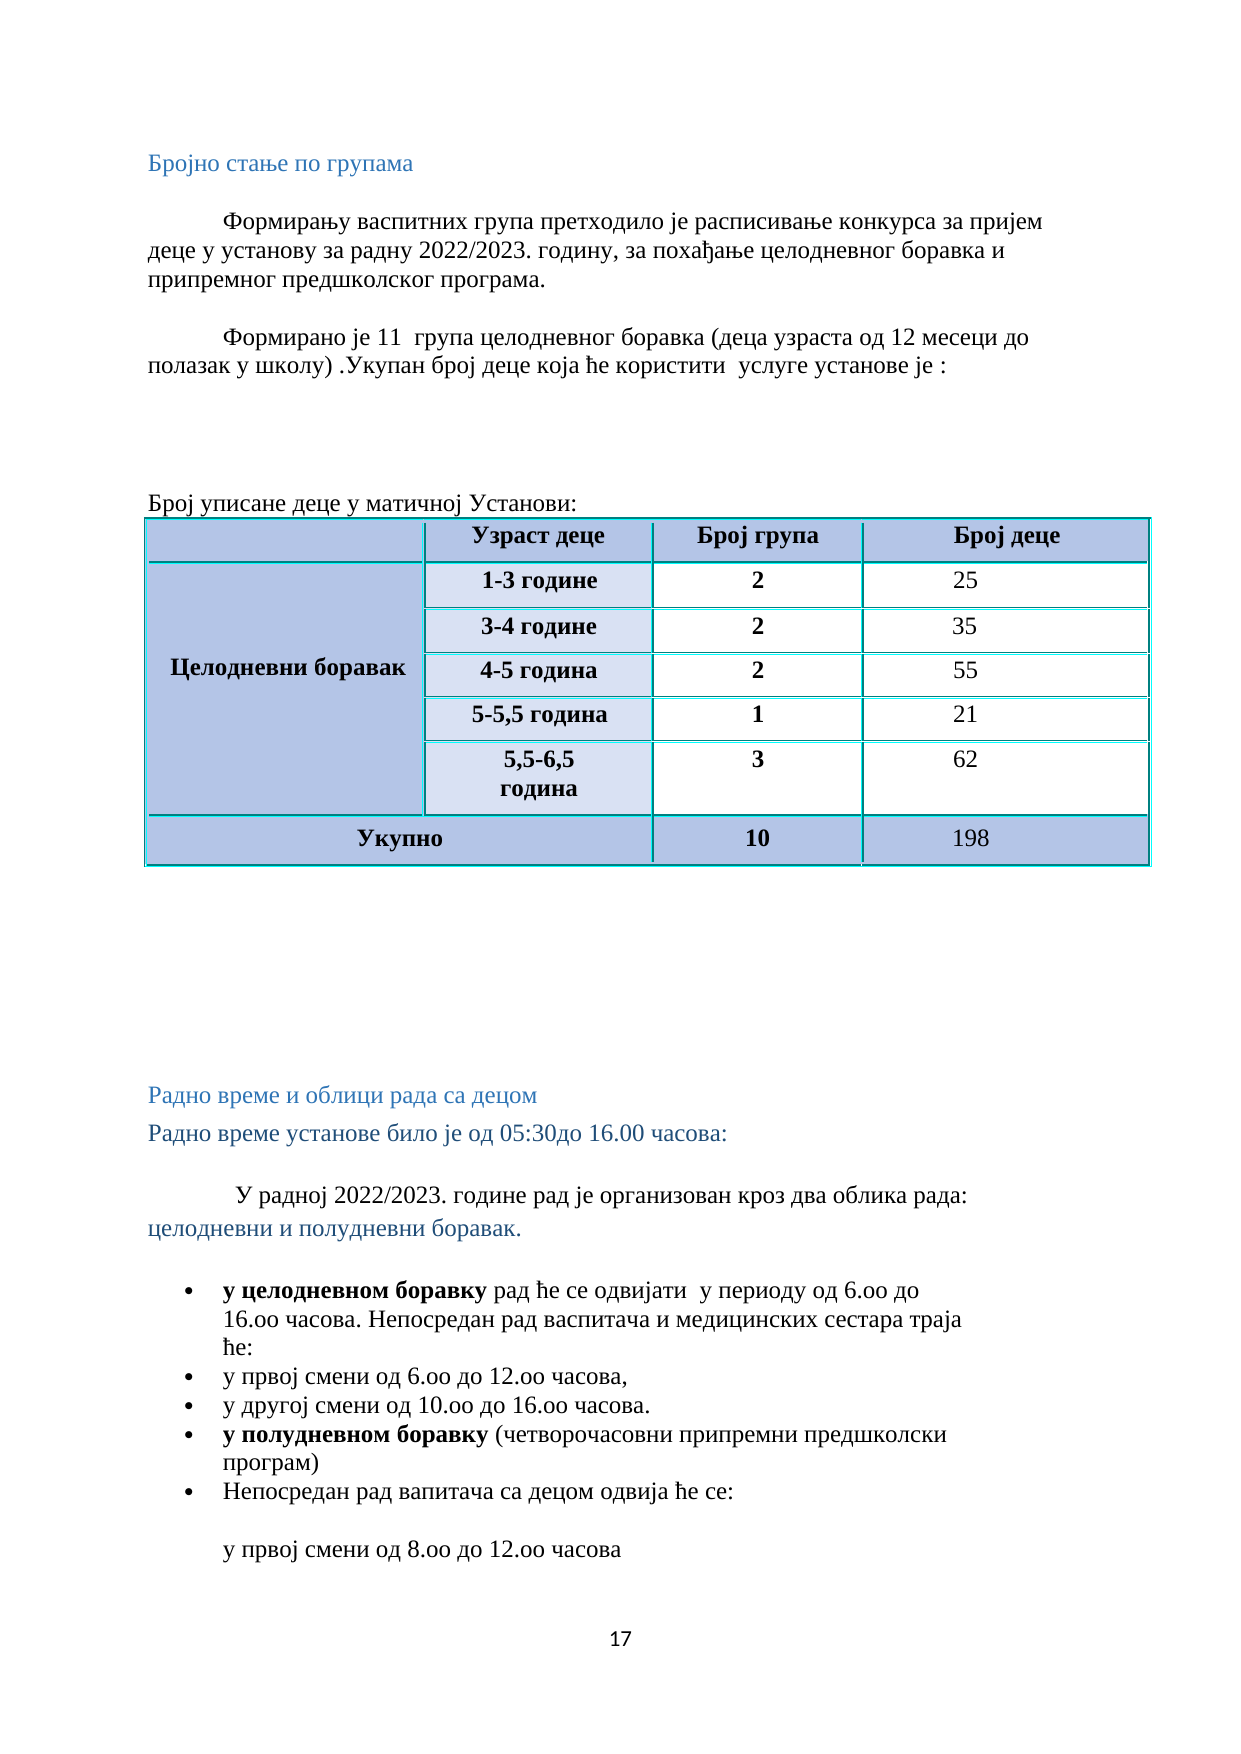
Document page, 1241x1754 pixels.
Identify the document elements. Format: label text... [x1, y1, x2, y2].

text Формирању васпитних група претходило је расписивање конкурса за пријем деце у установу за радну 2022/2023. годину, за похађање целодневног боравка и припремног предшколског програма. [148, 206, 1093, 292]
subtitle Бројно стање по групама [148, 148, 1093, 176]
list у целодневном боравку рад ће се одвијати у периоду од 6.оо до 16.оо часова. Непосредан рад васпитача и медицинских сестара траја ће: [185, 1275, 973, 1361]
table_cell 3 [654, 743, 861, 814]
table_cell 25 [864, 561, 1148, 606]
list у полудневном боравку (четворочасовни припремни предшколски програм) [185, 1506, 1004, 1564]
subtitle Радно време установе било је од 05:30до 16.00 часова: [148, 1118, 1093, 1146]
list у другој смени од 10.оо до 16.оо часова. [185, 1448, 1093, 1477]
table_header Број група [652, 519, 862, 561]
table_header [147, 519, 424, 561]
list у првој смени од 6.оо до 12.оо часова, [185, 1390, 1093, 1419]
table_cell 5,5-6,5 година [426, 743, 651, 814]
subtitle целодневни и полудневни боравак. [148, 1213, 1093, 1242]
table_cell 4-5 година [426, 655, 651, 696]
subtitle Радно време и облици рада са децом [148, 1081, 1093, 1109]
table_cell 62 [862, 740, 1150, 814]
table_cell 10 [652, 817, 862, 864]
text У радној 2022/2023. године рад је организован кроз два облика рада: [234, 1180, 1093, 1209]
table_header Број деце [862, 520, 1148, 561]
table_cell Укупно [147, 814, 652, 864]
table_cell 1 [654, 699, 861, 740]
table_cell 198 [862, 814, 1148, 864]
table_cell 5-5,5 година [426, 699, 651, 740]
table_cell 3-4 године [426, 610, 651, 652]
table_cell 2 [654, 655, 861, 696]
table_cell 35 [864, 606, 1149, 652]
table_cell 55 [862, 652, 1150, 696]
table_cell 2 [654, 610, 861, 652]
table_cell Целодневни боравак [147, 561, 422, 814]
table_cell 21 [862, 696, 1150, 740]
table_cell 2 [654, 564, 861, 606]
text Број уписане деце у матичној Установи: [148, 488, 1093, 517]
table_cell 1-3 године [426, 564, 651, 606]
table_header Узраст деце [424, 520, 652, 561]
text Формирано је 11 група целодневног боравка (деца узраста од 12 месеци до полазак у школу) .Укупан број деце која ће користити услуге установе је : [148, 322, 1074, 379]
